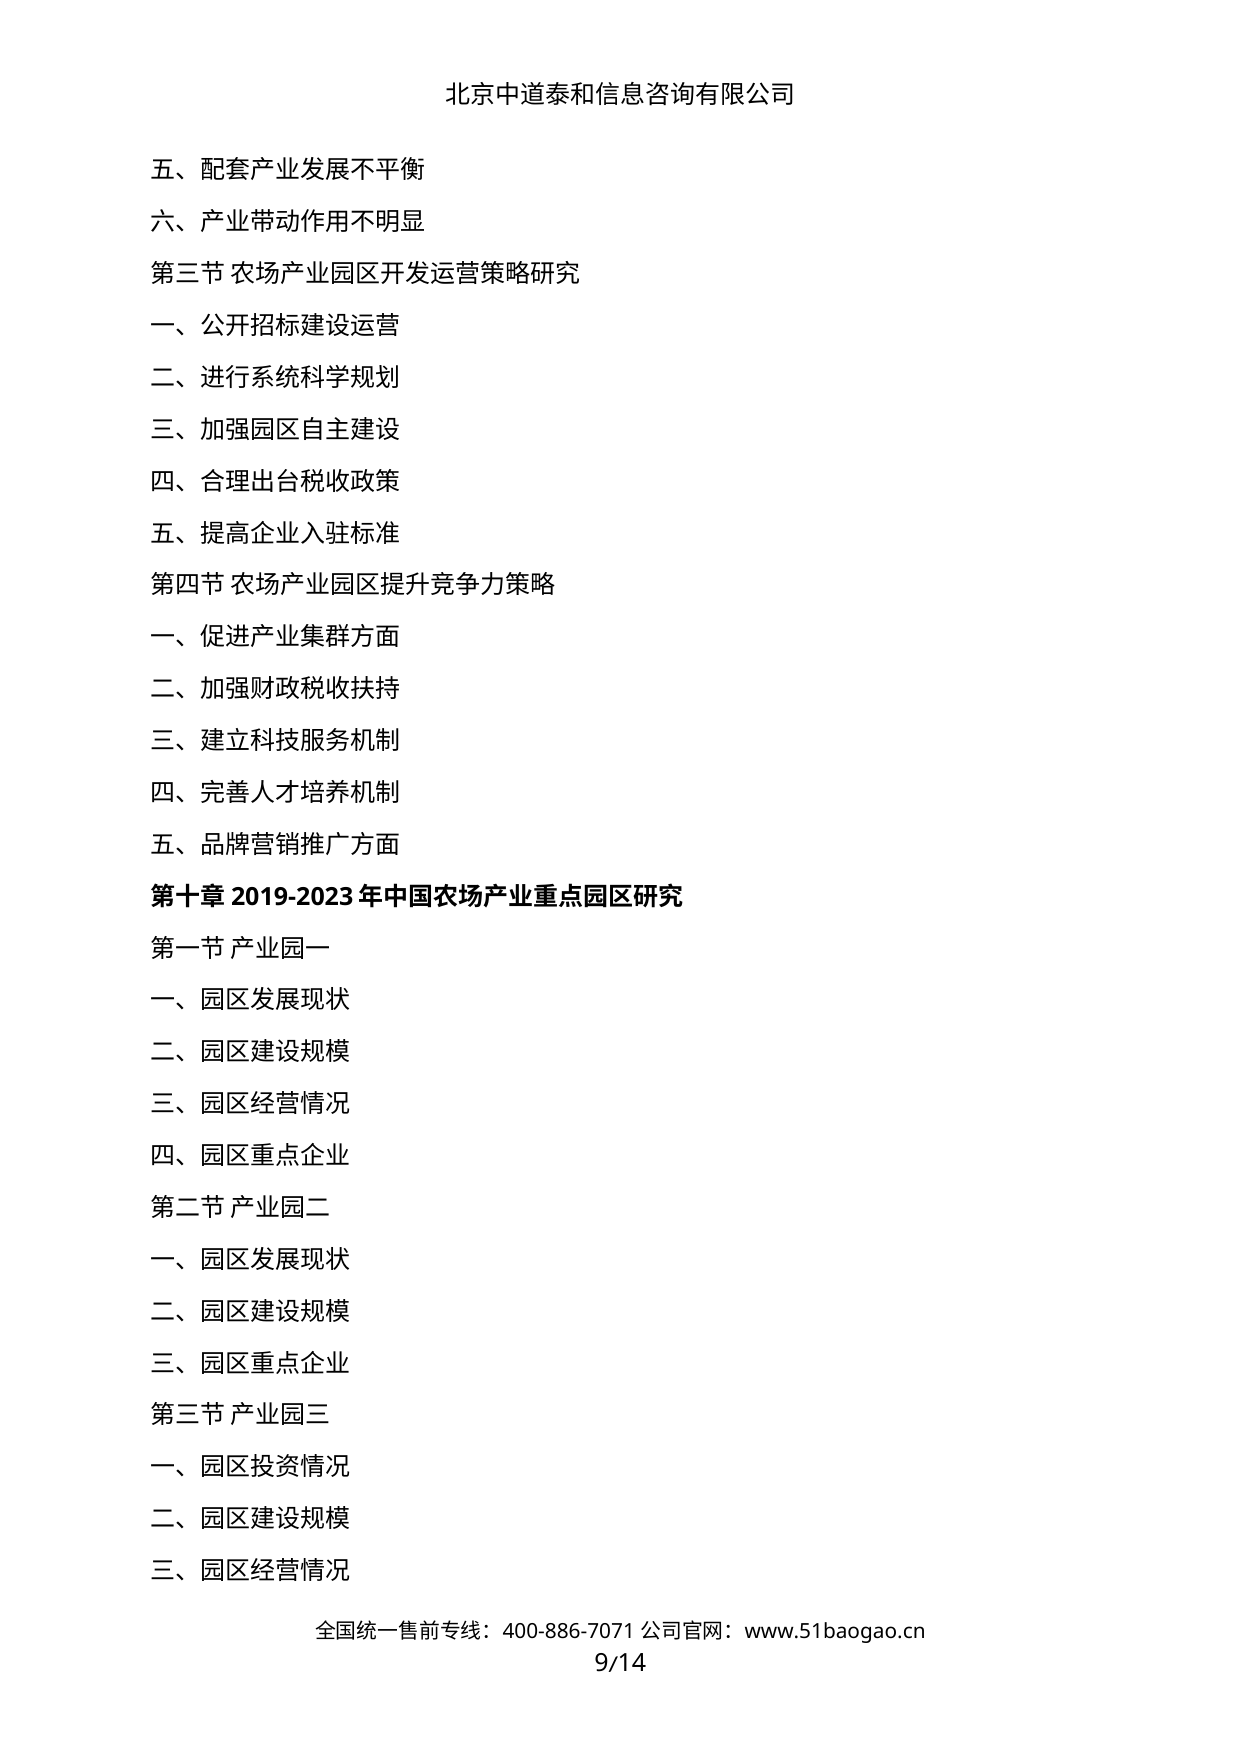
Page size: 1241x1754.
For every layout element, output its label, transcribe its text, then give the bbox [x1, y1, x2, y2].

text 三、园区经营情况 [150, 1551, 1090, 1587]
text 二、园区建设规模 [150, 1291, 1090, 1327]
text 六、产业带动作用不明显 [150, 202, 1090, 238]
text 一、促进产业集群方面 [150, 617, 1090, 653]
text 二、园区建设规模 [150, 1032, 1090, 1068]
text 一、园区发展现状 [150, 1239, 1090, 1276]
text 二、园区建设规模 [150, 1499, 1090, 1535]
text 一、公开招标建设运营 [150, 306, 1090, 342]
text 一、园区投资情况 [150, 1447, 1090, 1483]
text 五、提高企业入驻标准 [150, 513, 1090, 549]
text 四、完善人才培养机制 [150, 772, 1090, 809]
text 第三节 产业园三 [150, 1395, 1090, 1431]
text 三、园区重点企业 [150, 1343, 1090, 1379]
text 第四节 农场产业园区提升竞争力策略 [150, 565, 1090, 601]
text 一、园区发展现状 [150, 980, 1090, 1016]
text 三、加强园区自主建设 [150, 409, 1090, 446]
text 四、园区重点企业 [150, 1136, 1090, 1172]
text 四、合理出台税收政策 [150, 461, 1090, 497]
text 二、加强财政税收扶持 [150, 669, 1090, 705]
text 二、进行系统科学规划 [150, 357, 1090, 394]
text 第一节 产业园一 [150, 928, 1090, 964]
text 五、品牌营销推广方面 [150, 824, 1090, 861]
text 第十章 2019-2023年中国农场产业重点园区研究 [150, 876, 1090, 912]
text 第二节 产业园二 [150, 1187, 1090, 1224]
text 第三节 农场产业园区开发运营策略研究 [150, 254, 1090, 290]
text 三、园区经营情况 [150, 1084, 1090, 1120]
text 三、建立科技服务机制 [150, 721, 1090, 757]
text 五、配套产业发展不平衡 [150, 150, 1090, 186]
